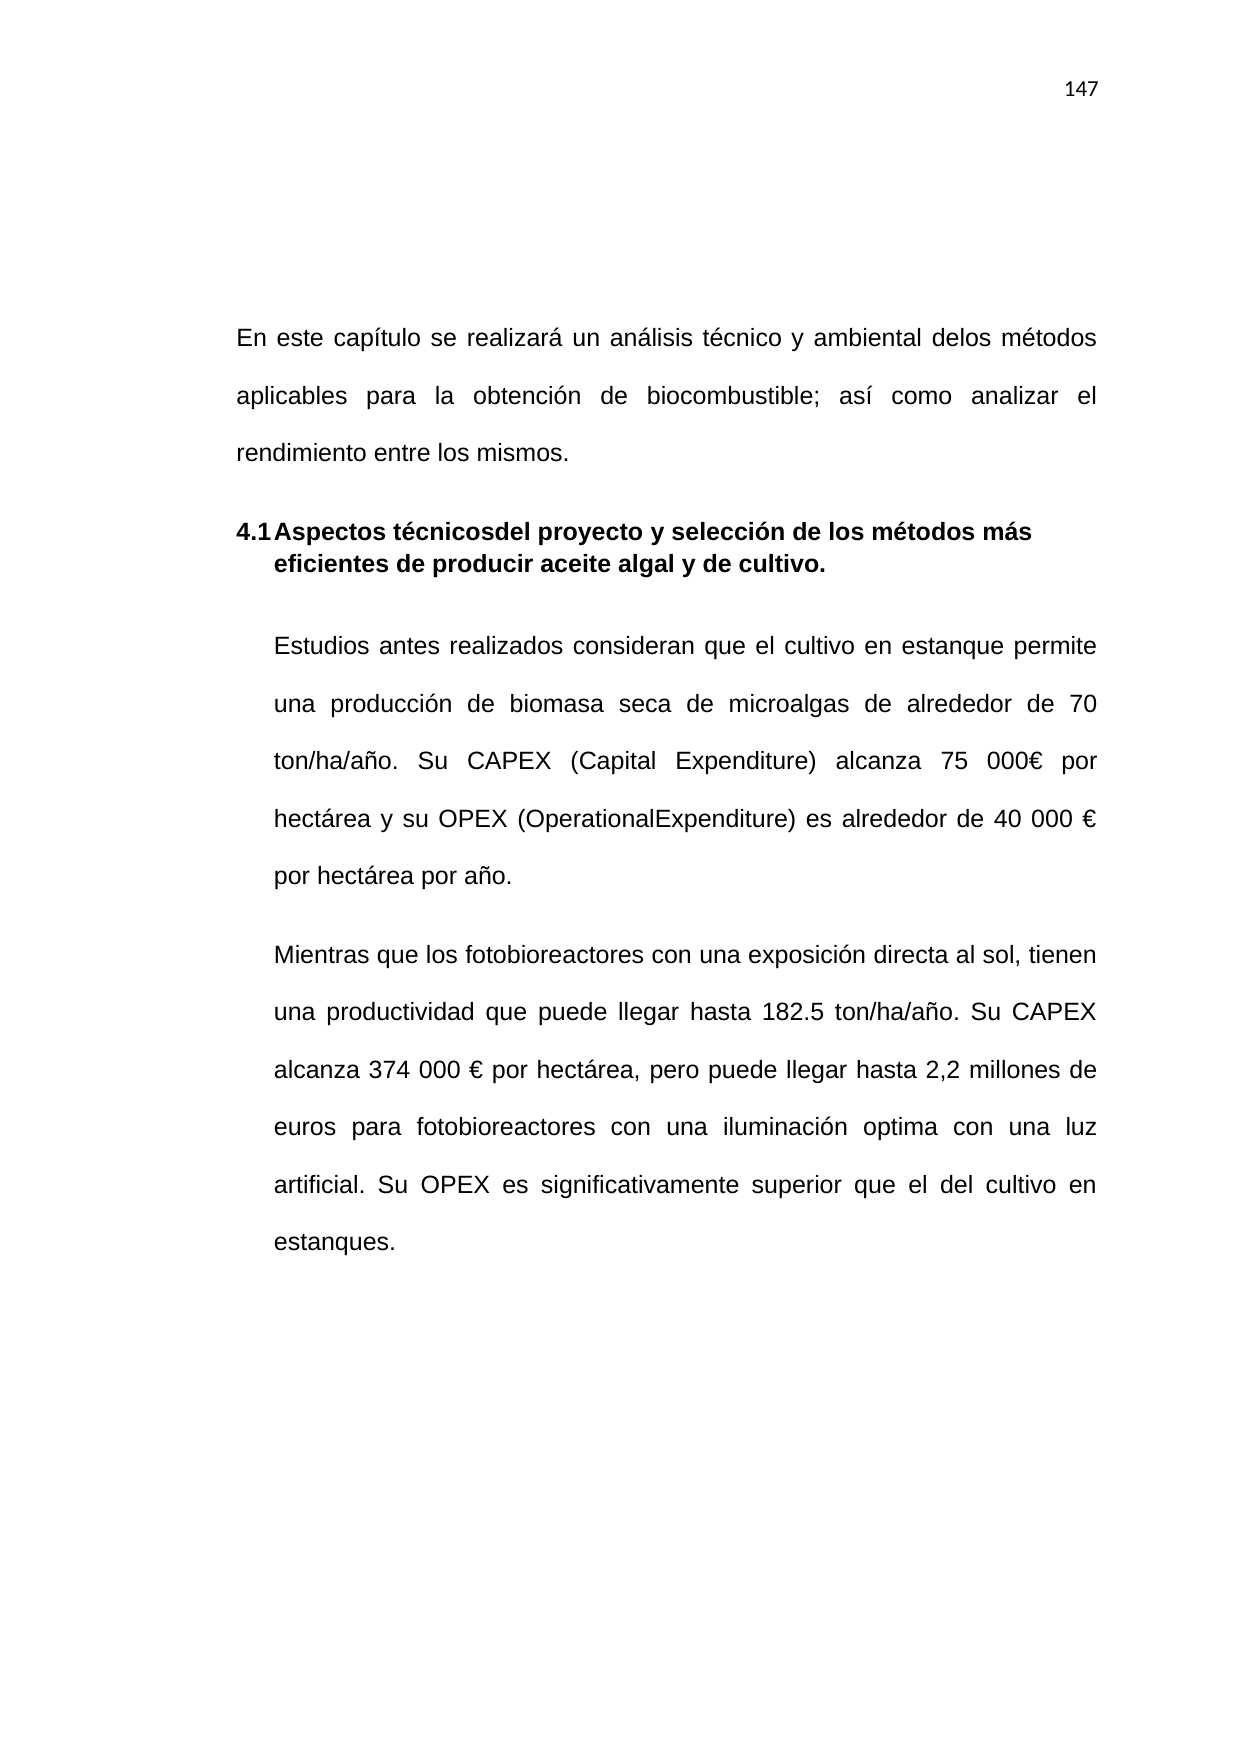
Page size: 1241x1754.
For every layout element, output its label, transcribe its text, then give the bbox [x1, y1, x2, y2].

text En este capítulo se realizará un análisis técnico y ambiental delos métodos aplicables para la obtención de biocombustible; así como analizar el rendimiento entre los mismos. [236, 323, 1098, 467]
text Aspectos técnicosdel proyecto y selección de los métodos más eficientes de producir aceite algal y de cultivo. [236, 516, 1098, 578]
text Mientras que los fotobioreactores con una exposición directa al sol, tienen una productividad que puede llegar hasta 182.5 ton/ha/año. Su CAPEX alcanza 374 000 € por hectárea, pero puede llegar hasta 2,2 millones de euros para fotobioreactores con una iluminación optima con una luz artificial. Su OPEX es significativamente superior que el del cultivo en estanques. [274, 940, 1098, 1256]
text Estudios antes realizados consideran que el cultivo en estanque permite una producción de biomasa seca de microalgas de alrededor de 70 ton/ha/año. Su CAPEX (Capital Expenditure) alcanza 75 000€ por hectárea y su OPEX (OperationalExpenditure) es alrededor de 40 000 € por hectárea por año. [274, 631, 1098, 890]
